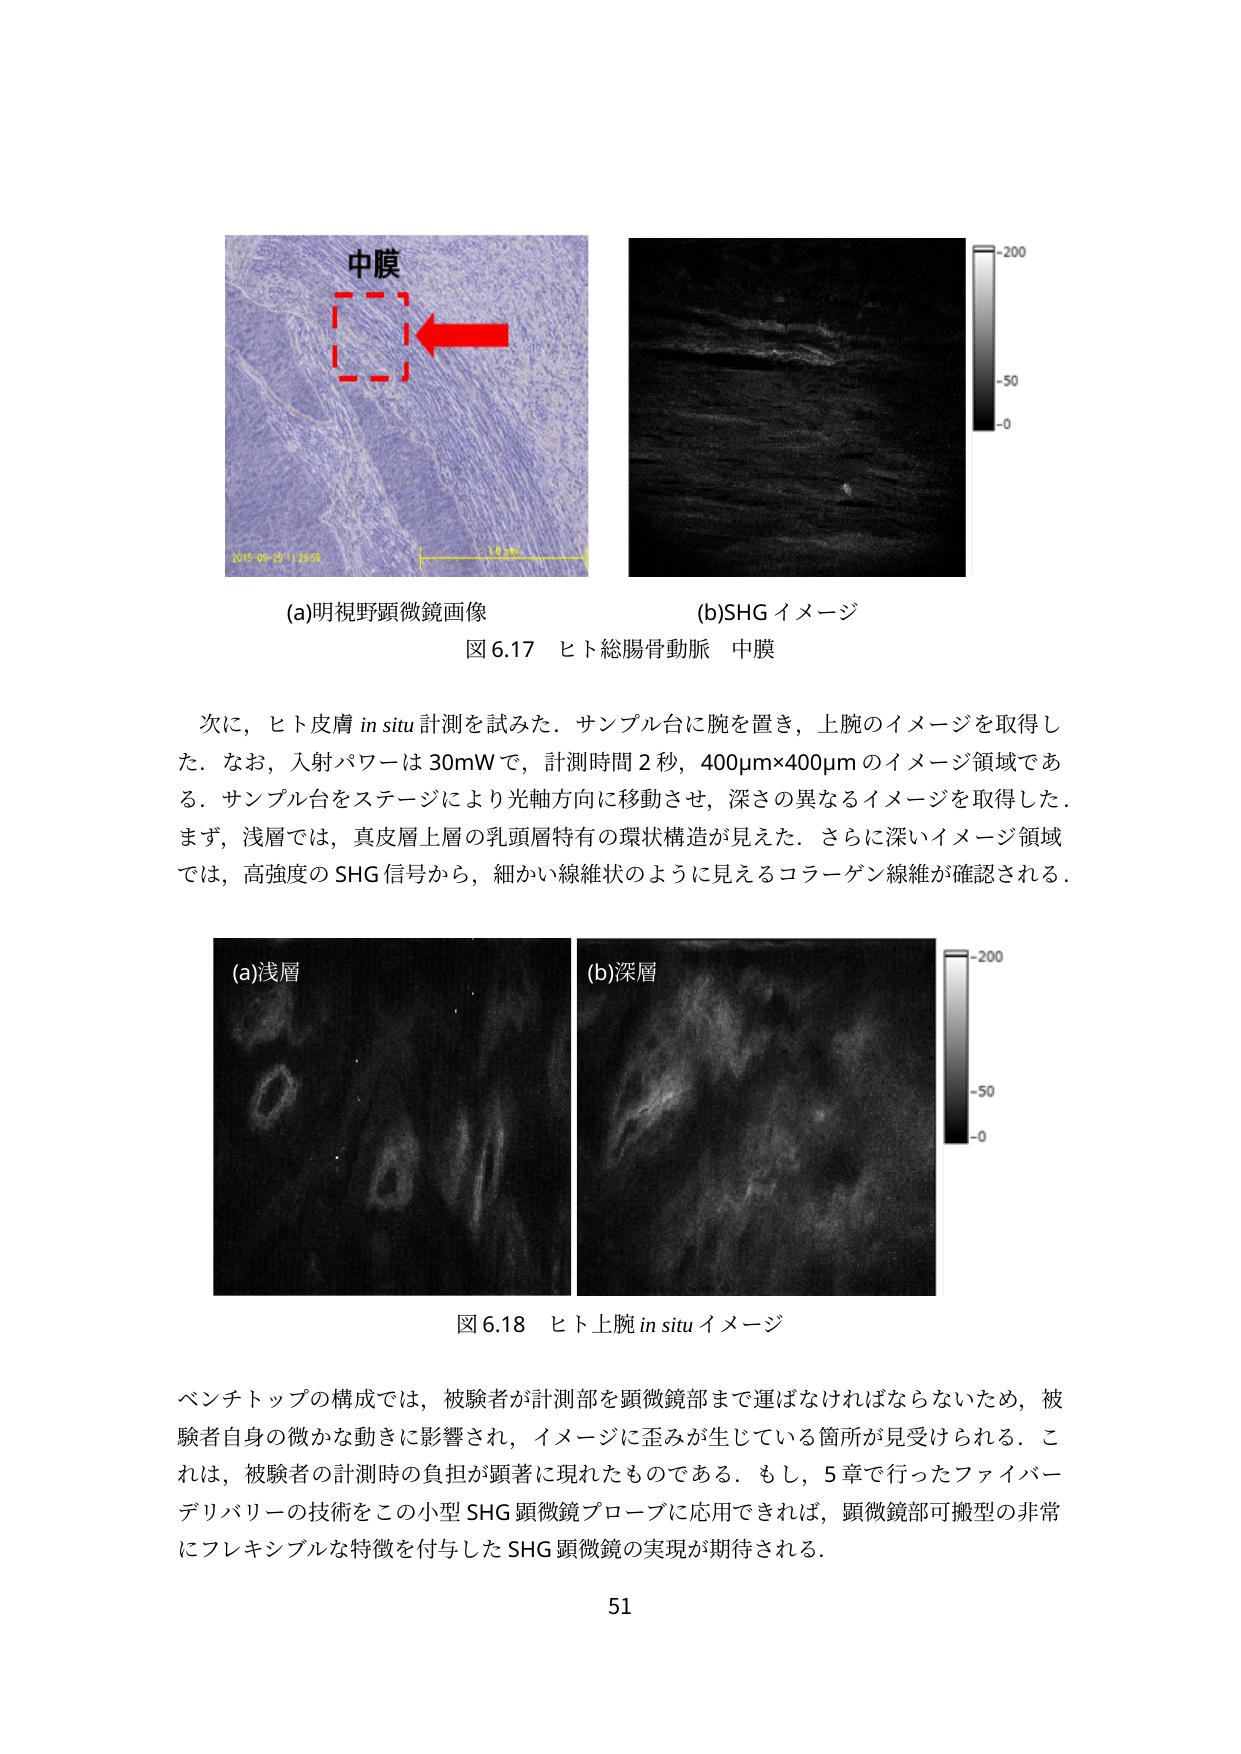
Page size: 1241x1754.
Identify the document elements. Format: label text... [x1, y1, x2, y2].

text 図6.18 ヒト上腕in situイメージ [177, 1304, 1063, 1342]
text 図6.17 ヒト総腸骨動脈 中膜 [177, 629, 1063, 667]
picture [225, 231, 589, 577]
text 次に，ヒト皮膚in situ計測を試みた．サンプル台に腕を置き，上腕のイメージを取得した．なお，入射パワーは30mWで，計測時間2秒，400μm×400μmのイメージ領域である．サンプル台をステージにより光軸方向に移動させ，深さの異なるイメージを取得した．まず，浅層では，真皮層上層の乳頭層特有の環状構造が見えた．さらに深いイメージ領域では，高強度のSHG信号から，細かい線維状のように見えるコラーゲン線維が確認される． [177, 704, 1063, 929]
picture [942, 940, 1020, 1296]
text ベンチトップの構成では，被験者が計測部を顕微鏡部まで運ばなければならないため，被験者自身の微かな動きに影響され，イメージに歪みが生じている箇所が見受けられる．これは，被験者の計測時の負担が顕著に現れたものである．もし，5章で行ったファイバーデリバリーの技術をこの小型SHG顕微鏡プローブに応用できれば，顕微鏡部可搬型の非常にフレキシブルな特徴を付与したSHG顕微鏡の実現が期待される． [177, 1379, 1063, 1567]
text (a)明視野顕微鏡画像 (b)SHGイメージ [177, 592, 1063, 629]
picture [971, 236, 1033, 577]
